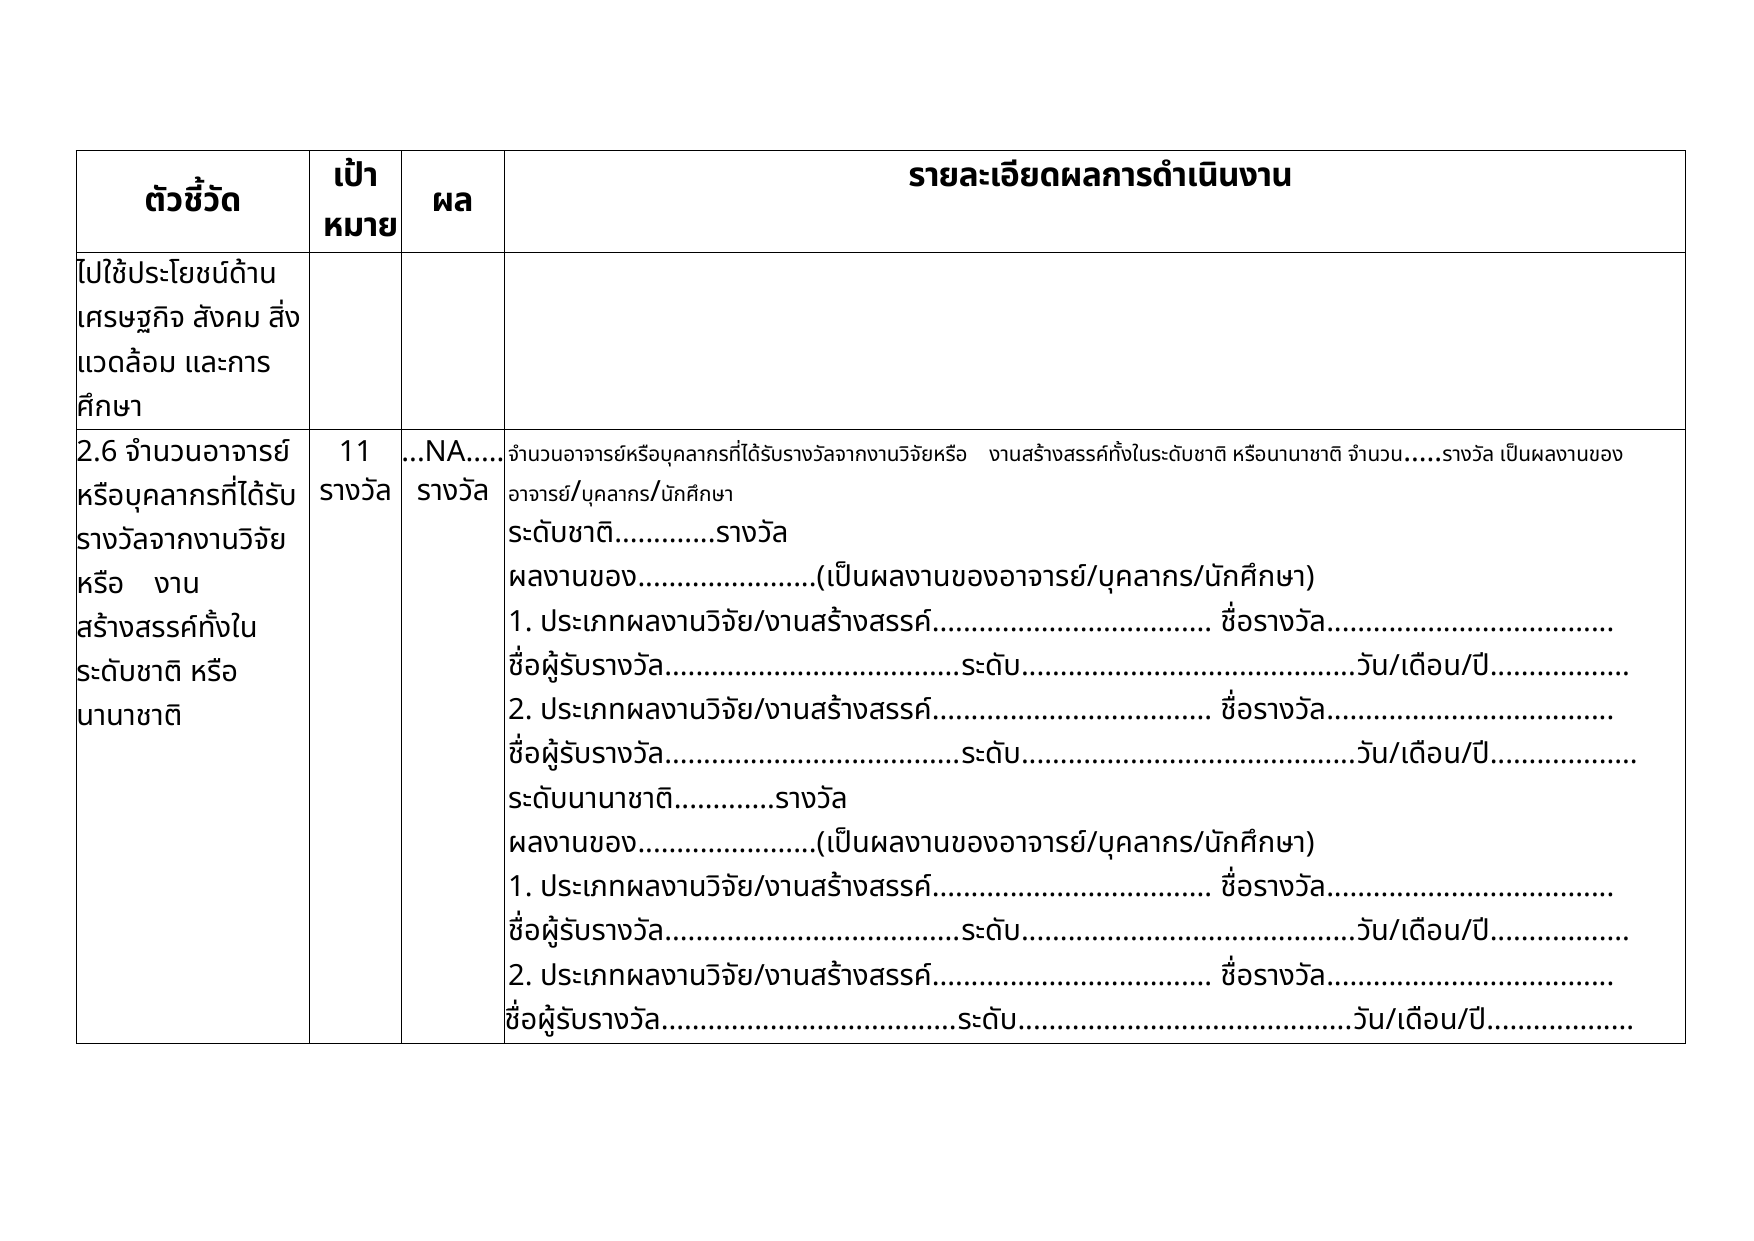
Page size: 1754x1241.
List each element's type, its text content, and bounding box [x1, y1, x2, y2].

table_header เป้าหมาย [310, 151, 401, 252]
table_header ตัวชี้วัด [77, 151, 309, 252]
table_header ผล [402, 151, 504, 252]
table_cell จำนวนอาจารย์หรือบุคลากรที่ได้รับรางวัลจากงานวิจัยหรือ งานสร้างสรรค์ทั้งในระดับชาติ หรือนานาชาติ จำนวน.....รางวัล เป็นผลงานของอาจารย์/บุคลากร/นักศึกษา ระดับชาติ.............รางวัล ผลงานของ.......................(เป็นผลงานของอาจารย์/บุคลากร/นักศึกษา) 1. ประเภทผลงานวิจัย/งานสร้างสรรค์.................................... ชื่อรางวัล..................................... ชื่อผู้รับรางวัล......................................ระดับ...........................................วัน/เดือน/ปี.................. 2. ประเภทผลงานวิจัย/งานสร้างสรรค์.................................... ชื่อรางวัล..................................... ชื่อผู้รับรางวัล......................................ระดับ...........................................วัน/เดือน/ปี................... ระดับนานาชาติ.............รางวัล ผลงานของ.......................(เป็นผลงานของอาจารย์/บุคลากร/นักศึกษา) 1. ประเภทผลงานวิจัย/งานสร้างสรรค์.................................... ชื่อรางวัล..................................... ชื่อผู้รับรางวัล......................................ระดับ...........................................วัน/เดือน/ปี.................. 2. ประเภทผลงานวิจัย/งานสร้างสรรค์.................................... ชื่อรางวัล..................................... ชื่อผู้รับรางวัล......................................ระดับ...........................................วัน/เดือน/ปี................... [505, 430, 1685, 1042]
table_cell ...NA..... รางวัล [402, 430, 504, 1042]
table_header รายละเอียดผลการดำเนินงาน [505, 151, 1685, 252]
table_cell 11 รางวัล [310, 430, 401, 1042]
table_cell 2.6 จำนวนอาจารย์หรือบุคลากรที่ได้รับรางวัลจากงานวิจัยหรือ งานสร้างสรรค์ทั้งในระดับชาติ หรือนานาชาติ [77, 430, 309, 1042]
